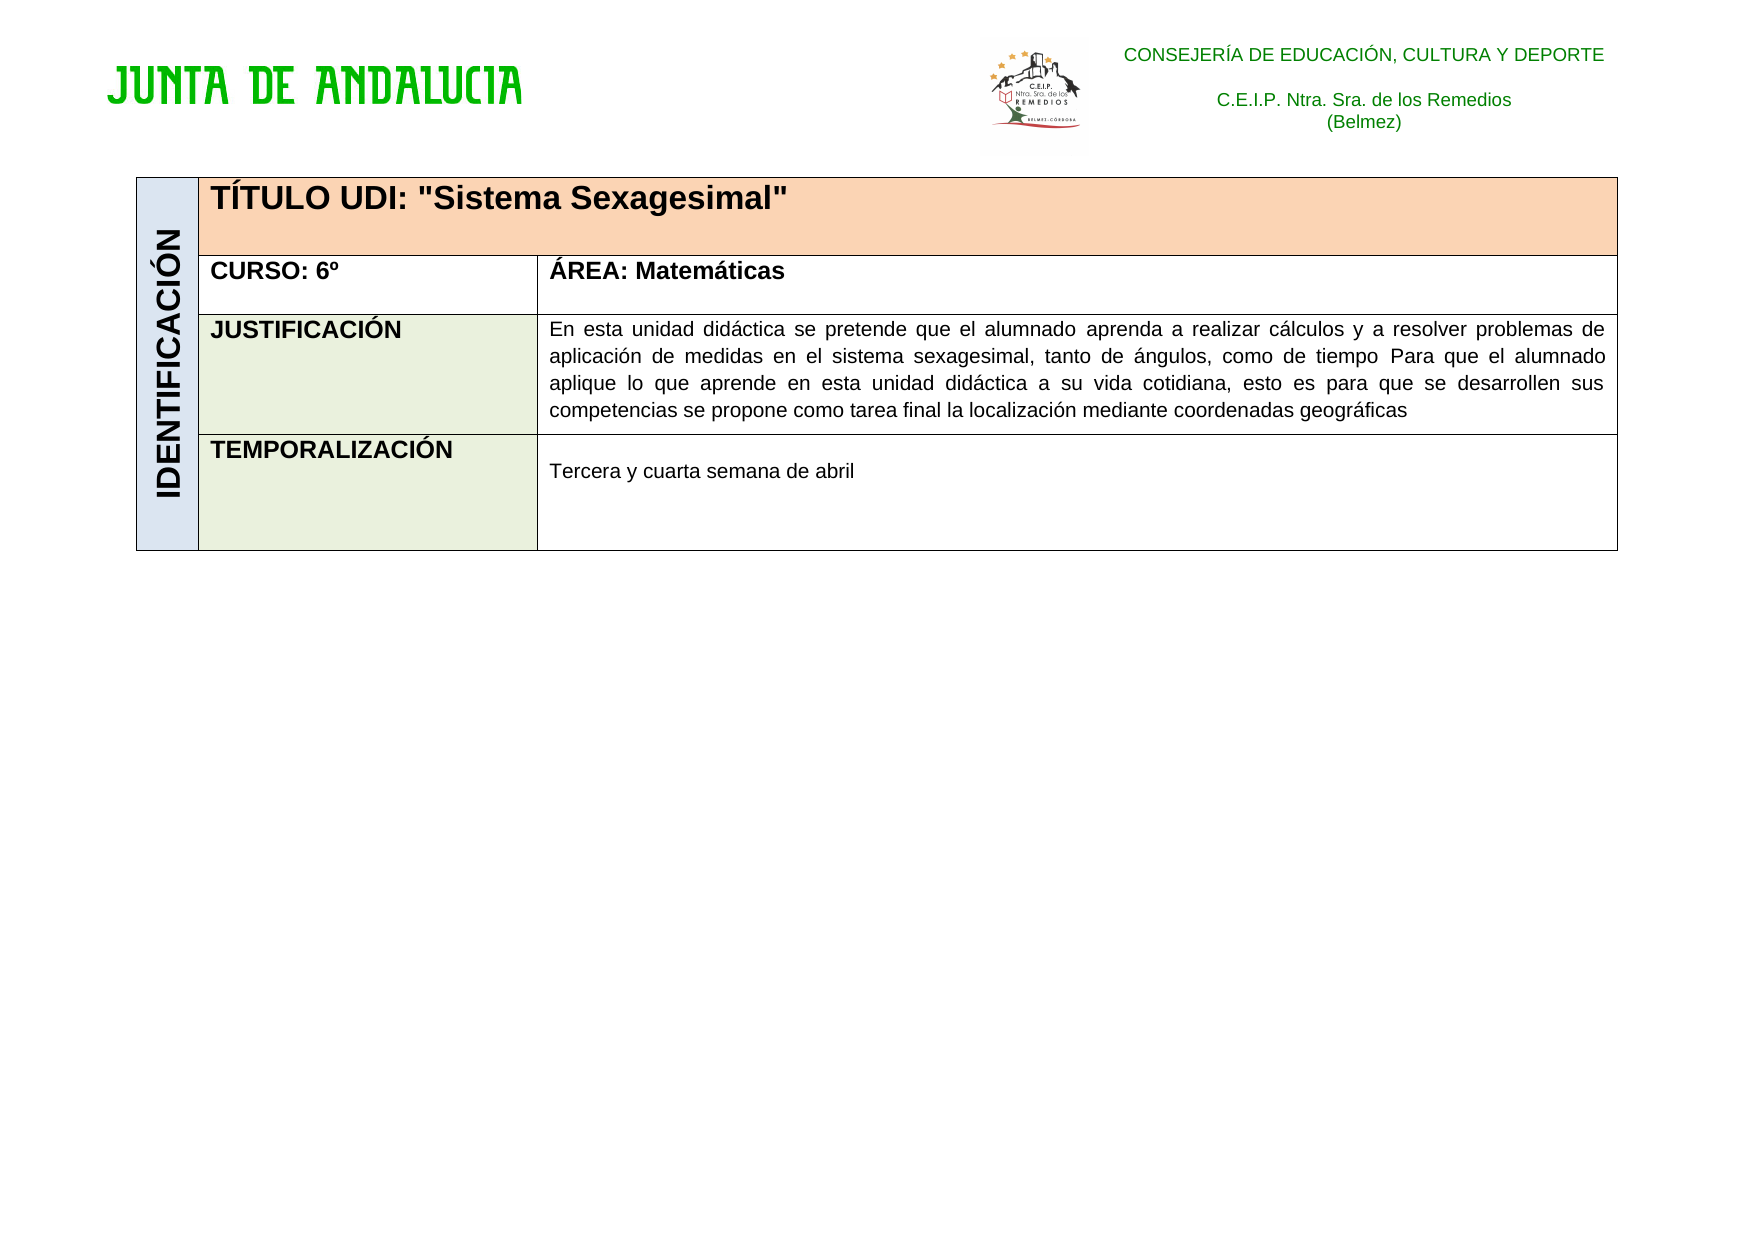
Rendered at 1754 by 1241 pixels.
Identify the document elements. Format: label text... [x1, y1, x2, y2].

picture [107, 66, 522, 104]
table_cell CURSO: 6º [199, 256, 537, 314]
table_cell TEMPORALIZACIÓN [199, 435, 537, 550]
table_header IDENTIFICACIÓN [137, 178, 198, 550]
table_cell En esta unidad didáctica se pretende que el alumnado aprenda a realizar cálculos y a resolver problemas de aplicación de medidas en el sistema sexagesimal, tanto de ángulos, como de tiempo Para que el alumnado aplique lo que aprende en esta unidad didáctica a su vida cotidiana, esto es para que se desarrollen sus competencias se propone como tarea final la localización mediante coordenadas geográficas [538, 315, 1617, 434]
table_header TÍTULO UDI: "Sistema Sexagesimal" [199, 178, 1617, 255]
picture [980, 37, 1090, 156]
table_cell JUSTIFICACIÓN [199, 315, 537, 434]
table_cell ÁREA: Matemáticas [538, 256, 1617, 314]
table_cell Tercera y cuarta semana de abril [538, 435, 1617, 550]
